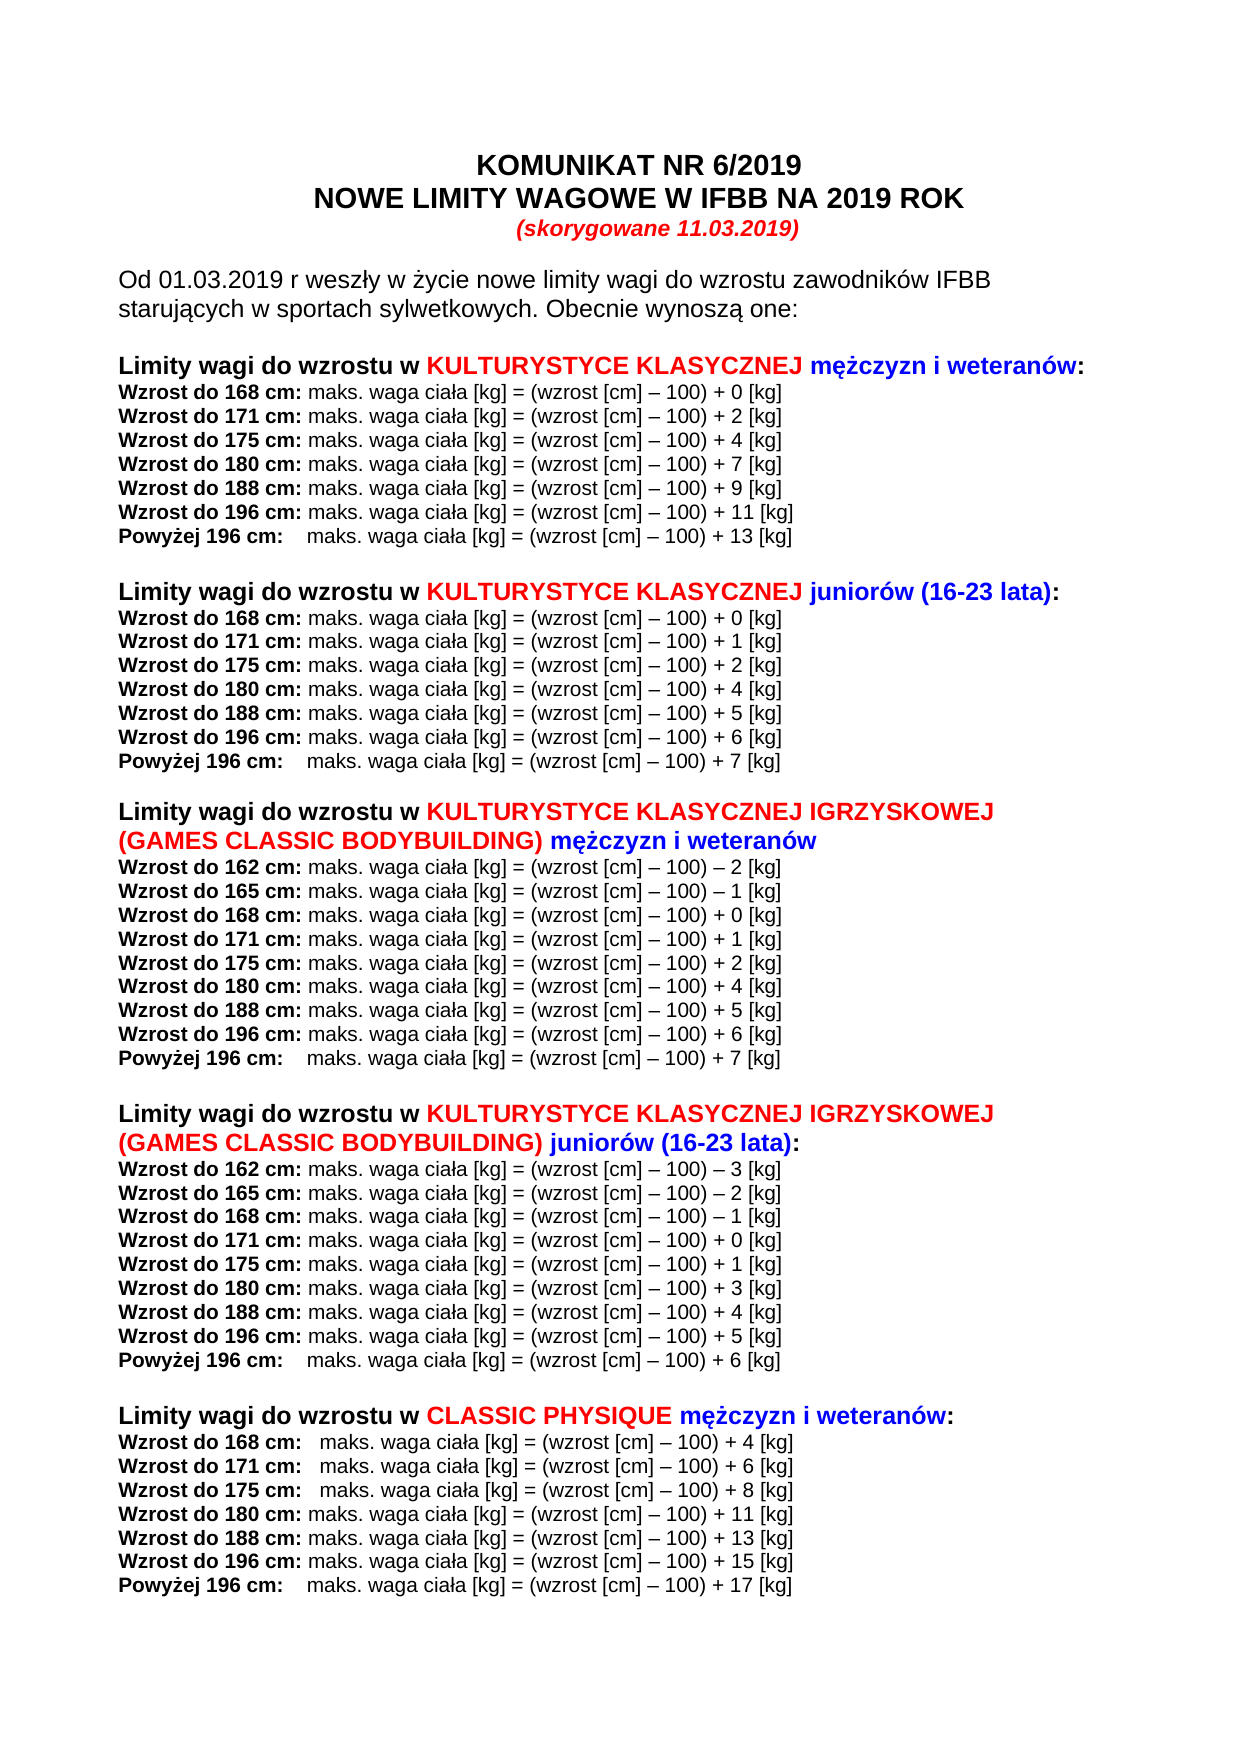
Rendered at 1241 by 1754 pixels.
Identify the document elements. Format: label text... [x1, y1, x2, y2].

text Wzrost do 162 cm: maks. waga ciała [kg] = (wzrost [cm] – 100) – 3 [kg] [118, 1156, 1122, 1180]
text Wzrost do 188 cm: maks. waga ciała [kg] = (wzrost [cm] – 100) + 4 [kg] [118, 1300, 1122, 1324]
text Wzrost do 175 cm: maks. waga ciała [kg] = (wzrost [cm] – 100) + 4 [kg] [118, 428, 1122, 452]
text Powyżej 196 cm: maks. waga ciała [kg] = (wzrost [cm] – 100) + 6 [kg] [118, 1348, 1122, 1372]
text Wzrost do 171 cm: maks. waga ciała [kg] = (wzrost [cm] – 100) + 2 [kg] [118, 404, 1122, 428]
text Wzrost do 171 cm: maks. waga ciała [kg] = (wzrost [cm] – 100) + 0 [kg] [118, 1228, 1122, 1252]
text Wzrost do 196 cm: maks. waga ciała [kg] = (wzrost [cm] – 100) + 11 [kg] [118, 500, 1122, 524]
text Wzrost do 180 cm: maks. waga ciała [kg] = (wzrost [cm] – 100) + 7 [kg] [118, 452, 1122, 476]
text Limity wagi do wzrostu w CLASSIC PHYSIQUE mężczyzn i weteranów: Wzrost do 168 cm: maks. waga ciała [kg] = (wzrost [cm] – 100) + 4 [kg] [118, 1401, 1122, 1453]
text Limity wagi do wzrostu w KULTURYSTYCE KLASYCZNEJ juniorów (16-23 lata): [118, 577, 1122, 605]
text Wzrost do 180 cm: maks. waga ciała [kg] = (wzrost [cm] – 100) + 3 [kg] [118, 1276, 1122, 1300]
text Wzrost do 196 cm: maks. waga ciała [kg] = (wzrost [cm] – 100) + 5 [kg] [118, 1324, 1122, 1348]
text Limity wagi do wzrostu w KULTURYSTYCE KLASYCZNEJ IGRZYSKOWEJ [118, 1099, 1122, 1128]
text Powyżej 196 cm: maks. waga ciała [kg] = (wzrost [cm] – 100) + 7 [kg] [118, 749, 1122, 773]
text NOWE LIMITY WAGOWE W IFBB NA 2019 ROK (skorygowane 11.03.2019) [185, 181, 1093, 241]
text KOMUNIKAT NR 6/2019 [185, 148, 1093, 181]
text Wzrost do 175 cm: maks. waga ciała [kg] = (wzrost [cm] – 100) + 8 [kg] [118, 1477, 1122, 1501]
text Wzrost do 180 cm: maks. waga ciała [kg] = (wzrost [cm] – 100) + 4 [kg] [118, 677, 1122, 701]
text Od 01.03.2019 r weszły w życie nowe limity wagi do wzrostu zawodników IFBB starujących w sportach sylwetkowych. Obecnie wynoszą one: [118, 265, 1122, 323]
text Wzrost do 162 cm: maks. waga ciała [kg] = (wzrost [cm] – 100) – 2 [kg] [118, 854, 1122, 878]
text Wzrost do 168 cm: maks. waga ciała [kg] = (wzrost [cm] – 100) + 0 [kg] [118, 605, 1122, 629]
text Limity wagi do wzrostu w KULTURYSTYCE KLASYCZNEJ IGRZYSKOWEJ [118, 797, 1122, 826]
text Wzrost do 175 cm: maks. waga ciała [kg] = (wzrost [cm] – 100) + 2 [kg] [118, 653, 1122, 677]
text Wzrost do 188 cm: maks. waga ciała [kg] = (wzrost [cm] – 100) + 5 [kg] [118, 701, 1122, 725]
text Wzrost do 188 cm: maks. waga ciała [kg] = (wzrost [cm] – 100) + 5 [kg] [118, 998, 1122, 1022]
text Wzrost do 175 cm: maks. waga ciała [kg] = (wzrost [cm] – 100) + 1 [kg] [118, 1252, 1122, 1276]
text Wzrost do 175 cm: maks. waga ciała [kg] = (wzrost [cm] – 100) + 2 [kg] [118, 950, 1122, 974]
text Wzrost do 188 cm: maks. waga ciała [kg] = (wzrost [cm] – 100) + 13 [kg] [118, 1525, 1122, 1549]
text Powyżej 196 cm: maks. waga ciała [kg] = (wzrost [cm] – 100) + 17 [kg] [118, 1573, 1122, 1597]
text Wzrost do 165 cm: maks. waga ciała [kg] = (wzrost [cm] – 100) – 1 [kg] [118, 878, 1122, 902]
text Powyżej 196 cm: maks. waga ciała [kg] = (wzrost [cm] – 100) + 13 [kg] [118, 524, 1122, 548]
text Wzrost do 196 cm: maks. waga ciała [kg] = (wzrost [cm] – 100) + 15 [kg] [118, 1549, 1122, 1573]
text Wzrost do 171 cm: maks. waga ciała [kg] = (wzrost [cm] – 100) + 1 [kg] [118, 629, 1122, 653]
text Wzrost do 180 cm: maks. waga ciała [kg] = (wzrost [cm] – 100) + 11 [kg] [118, 1501, 1122, 1525]
text Limity wagi do wzrostu w KULTURYSTYCE KLASYCZNEJ mężczyzn i weteranów: [118, 351, 1122, 380]
text Wzrost do 171 cm: maks. waga ciała [kg] = (wzrost [cm] – 100) + 6 [kg] [118, 1453, 1122, 1477]
text (GAMES CLASSIC BODYBUILDING) juniorów (16-23 lata): [118, 1128, 1122, 1156]
text Wzrost do 171 cm: maks. waga ciała [kg] = (wzrost [cm] – 100) + 1 [kg] [118, 926, 1122, 950]
text Wzrost do 168 cm: maks. waga ciała [kg] = (wzrost [cm] – 100) + 0 [kg] [118, 380, 1122, 404]
text Powyżej 196 cm: maks. waga ciała [kg] = (wzrost [cm] – 100) + 7 [kg] [118, 1046, 1122, 1070]
text Wzrost do 188 cm: maks. waga ciała [kg] = (wzrost [cm] – 100) + 9 [kg] [118, 476, 1122, 500]
text Wzrost do 168 cm: maks. waga ciała [kg] = (wzrost [cm] – 100) – 1 [kg] [118, 1204, 1122, 1228]
text Wzrost do 165 cm: maks. waga ciała [kg] = (wzrost [cm] – 100) – 2 [kg] [118, 1180, 1122, 1204]
text (GAMES CLASSIC BODYBUILDING) mężczyzn i weteranów [118, 826, 1122, 854]
text Wzrost do 180 cm: maks. waga ciała [kg] = (wzrost [cm] – 100) + 4 [kg] [118, 974, 1122, 998]
text Wzrost do 168 cm: maks. waga ciała [kg] = (wzrost [cm] – 100) + 0 [kg] [118, 902, 1122, 926]
text Wzrost do 196 cm: maks. waga ciała [kg] = (wzrost [cm] – 100) + 6 [kg] [118, 725, 1122, 749]
text Wzrost do 196 cm: maks. waga ciała [kg] = (wzrost [cm] – 100) + 6 [kg] [118, 1022, 1122, 1046]
